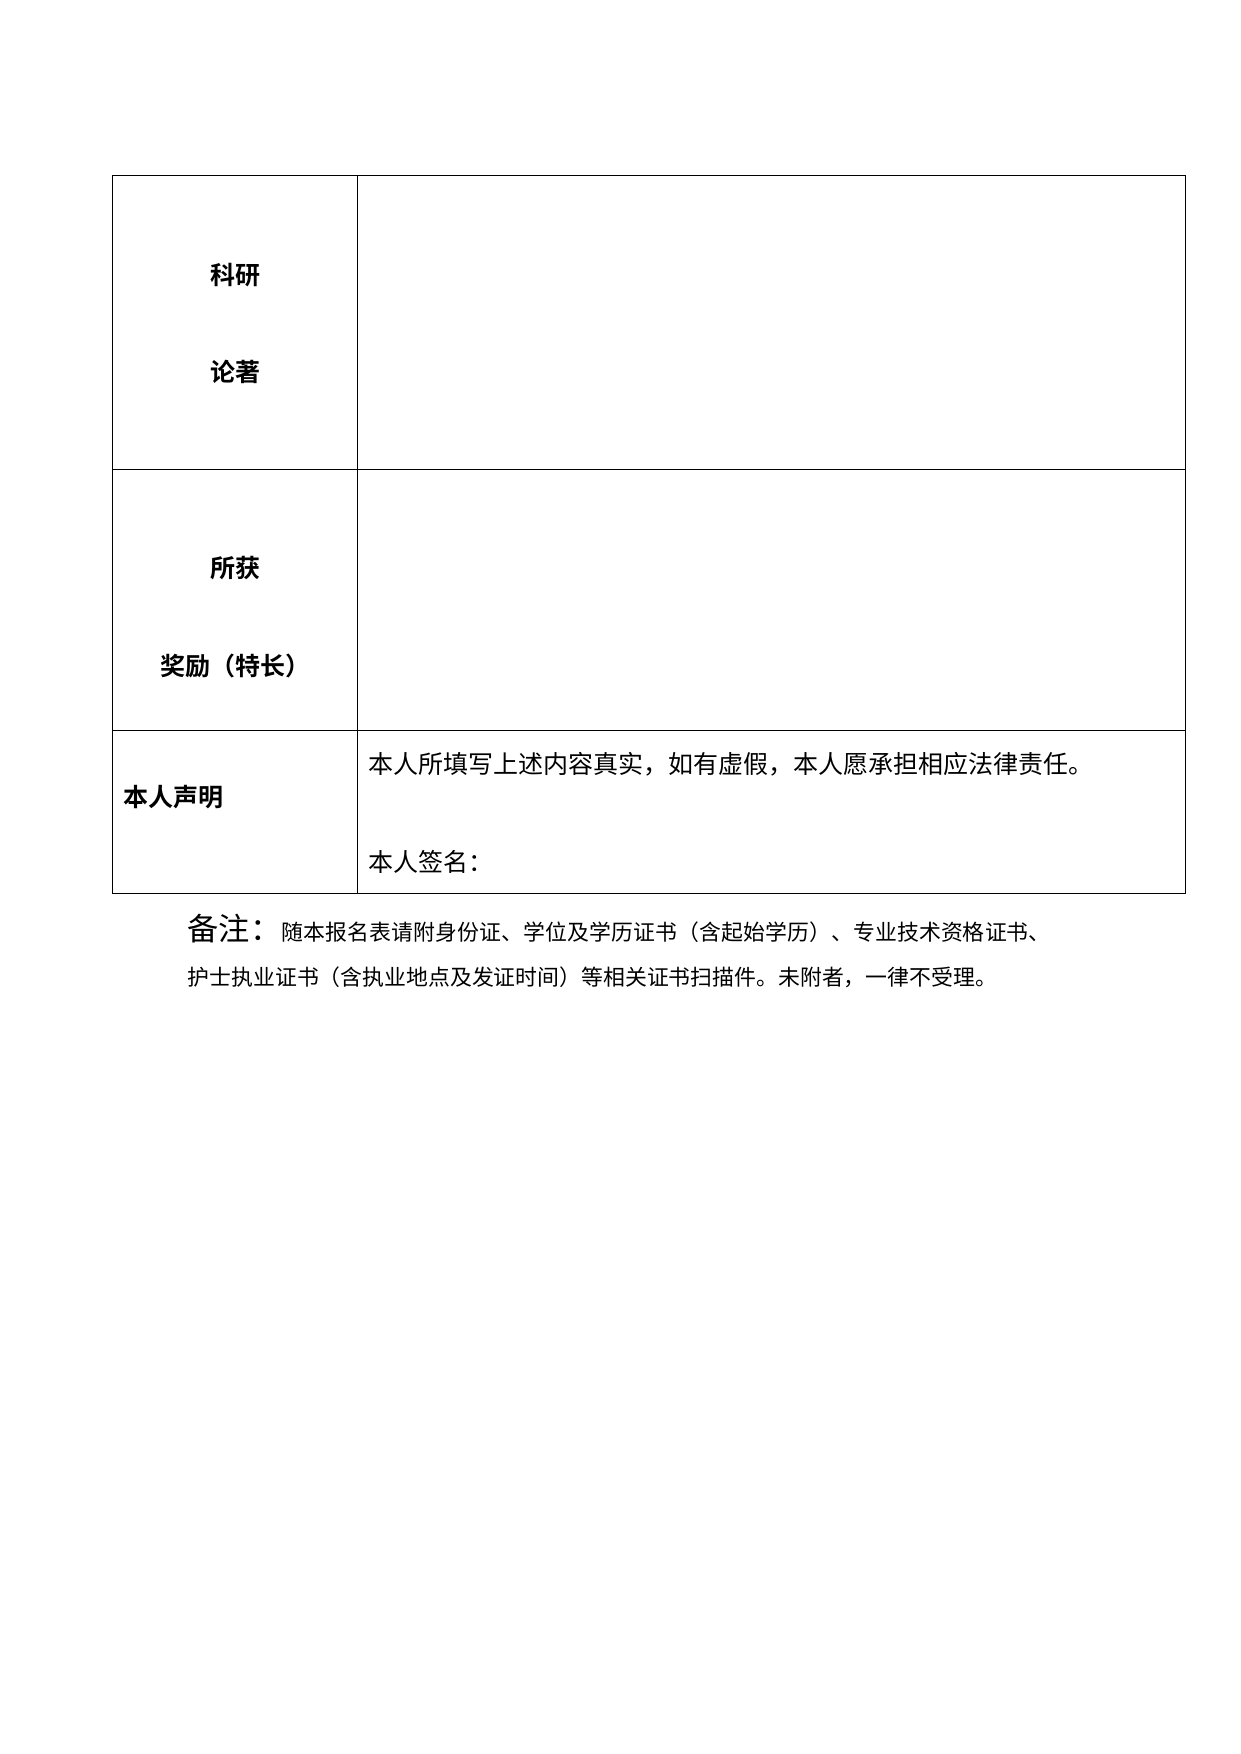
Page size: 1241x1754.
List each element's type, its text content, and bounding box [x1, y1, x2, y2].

table_cell [358, 176, 1185, 468]
table_cell 本人声明 [113, 731, 357, 893]
table_cell 科研 论著 [113, 176, 357, 468]
table_cell [358, 470, 1185, 729]
table_cell 所获 奖励（特长） [113, 470, 357, 729]
text 备注：随本报名表请附身份证、学位及学历证书（含起始学历）、专业技术资格证书、护士执业证书（含执业地点及发证时间）等相关证书扫描件。未附者，一律不受理。 [187, 894, 1053, 992]
table_cell 本人所填写上述内容真实，如有虚假，本人愿承担相应法律责任。 本人签名： [358, 731, 1185, 893]
